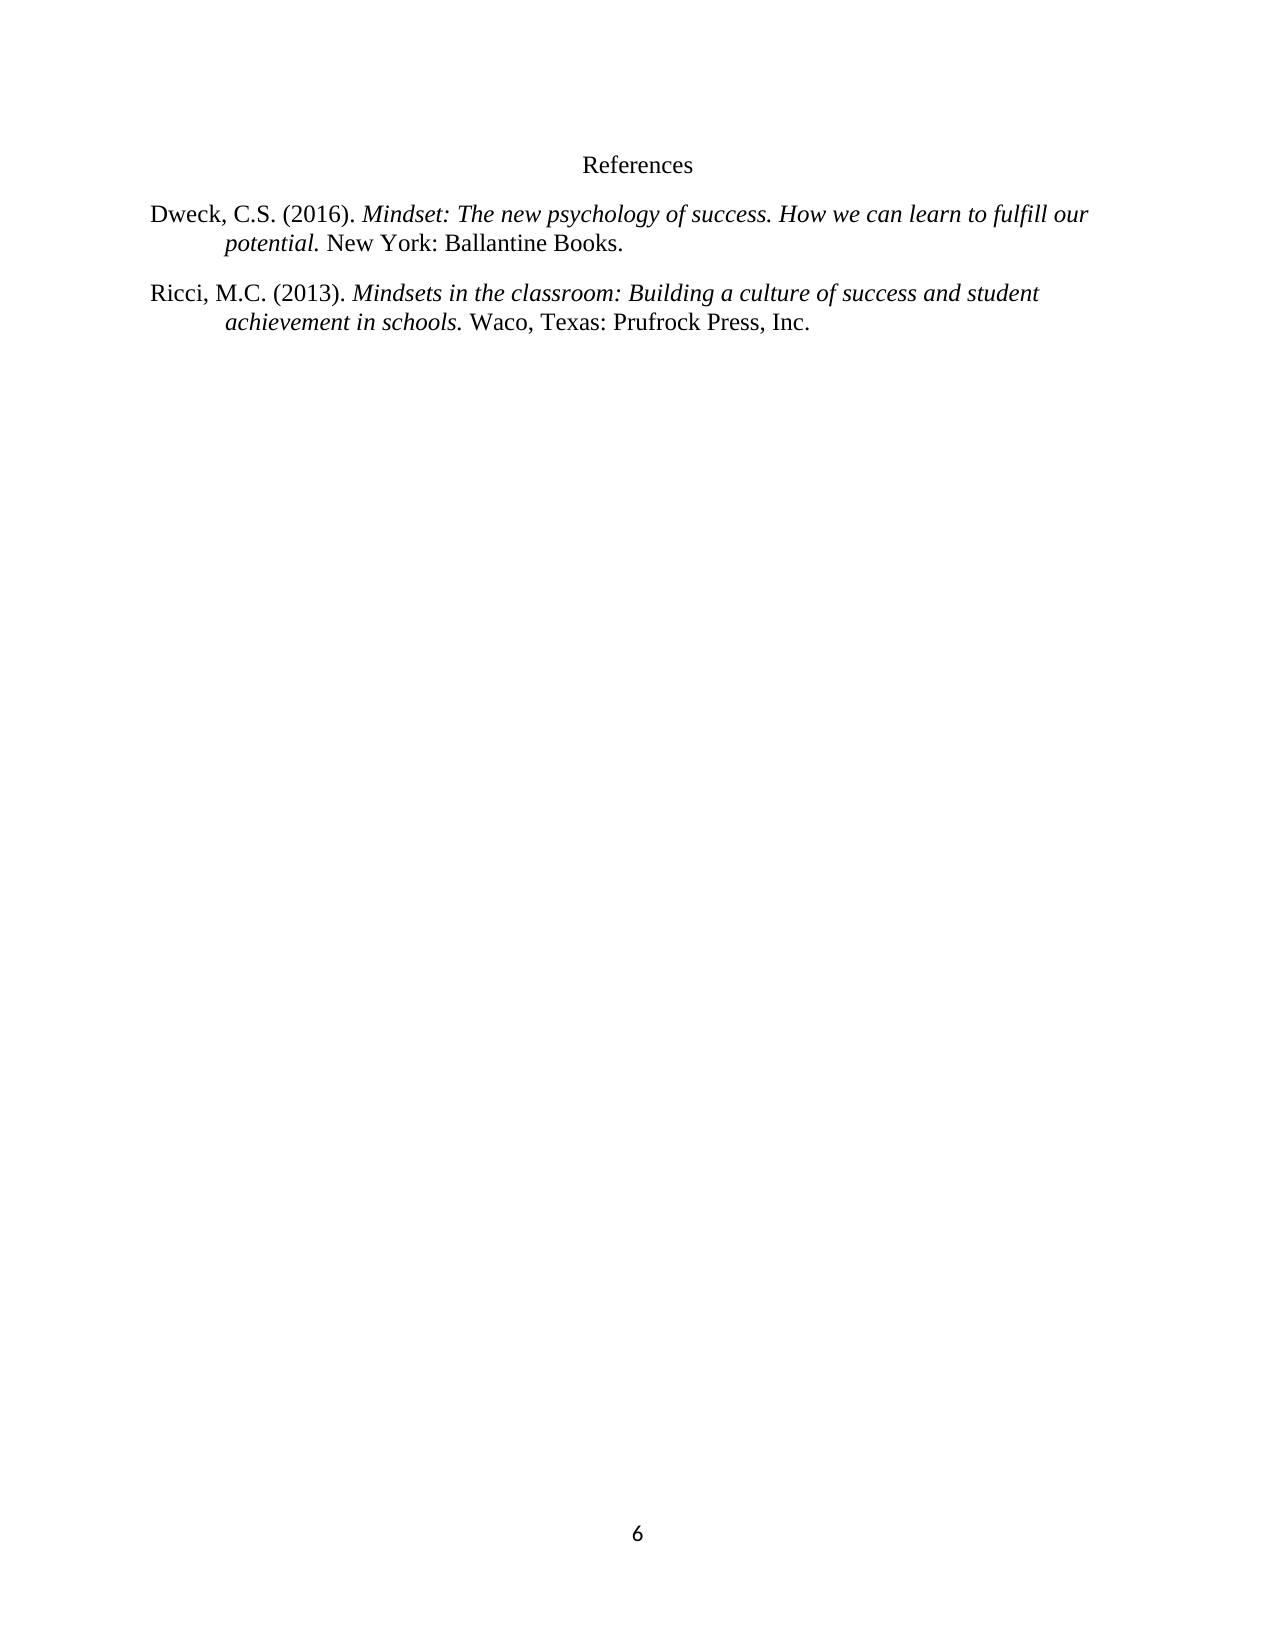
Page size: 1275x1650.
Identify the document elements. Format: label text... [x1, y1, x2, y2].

text Dweck, C.S. (2016). Mindset: The new psychology of success. How we can learn to fulfill our potential. New York: Ballantine Books. [150, 199, 1125, 257]
text References [150, 150, 1125, 179]
text Ricci, M.C. (2013). Mindsets in the classroom: Building a culture of success and student achievement in schools. Waco, Texas: Prufrock Press, Inc. [150, 278, 1125, 335]
